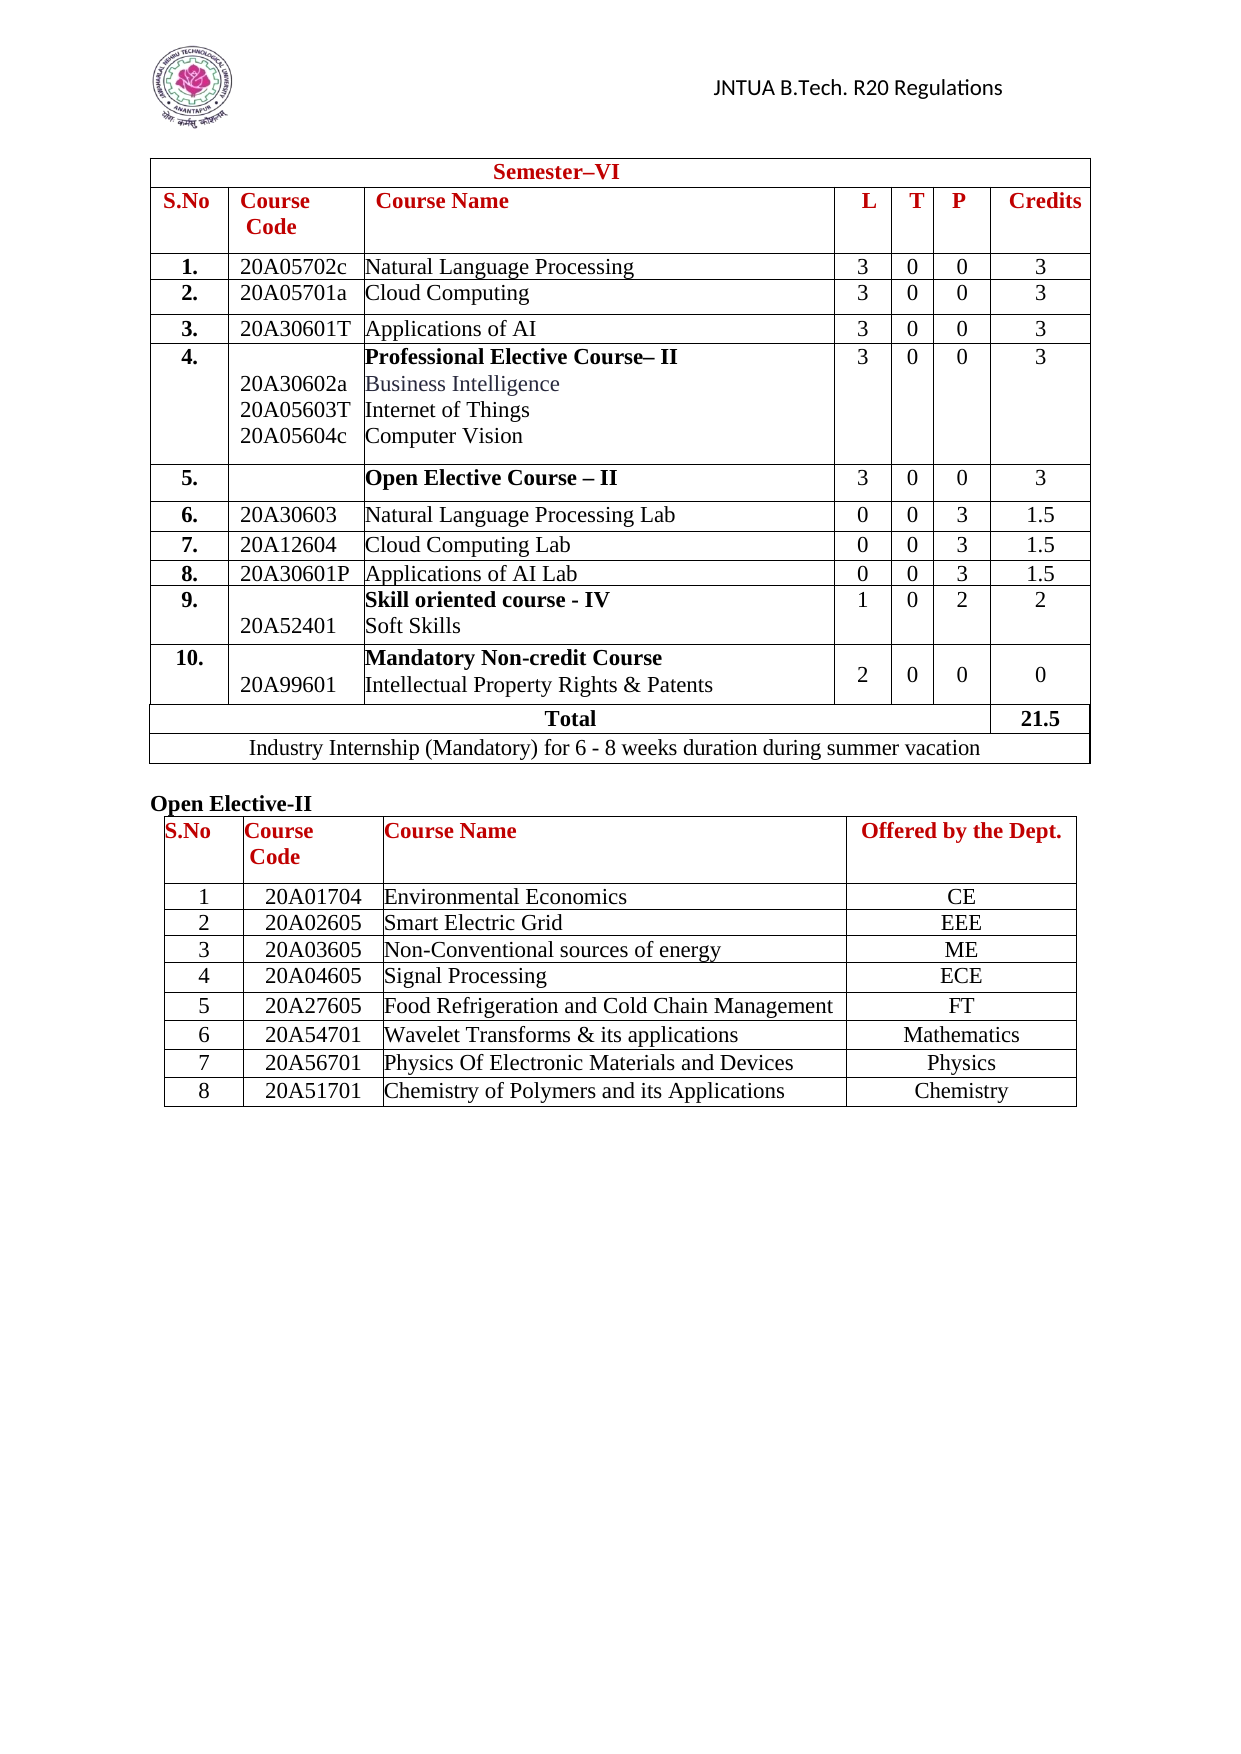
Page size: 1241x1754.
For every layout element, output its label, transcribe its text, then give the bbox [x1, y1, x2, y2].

table_cell Signal Processing [384, 963, 846, 992]
table_cell FT [847, 993, 1076, 1020]
table_cell Chemistry of Polymers and its Applications [384, 1078, 846, 1106]
table_cell 10. [151, 645, 228, 703]
table_cell 3 [835, 465, 891, 501]
table_cell 0 [835, 502, 891, 531]
table_cell Smart Electric Grid [384, 910, 846, 935]
table_cell 3 [934, 502, 990, 531]
table_cell 1. [151, 254, 228, 279]
table_cell ME [847, 936, 1076, 962]
table_cell Open Elective Course – II [365, 465, 834, 501]
table_cell 3 [991, 254, 1090, 279]
table_cell 20A54701 [244, 1021, 383, 1049]
table_cell 6 [165, 1021, 243, 1049]
table_cell 2. [151, 280, 228, 314]
table_cell 2 [991, 586, 1090, 643]
table_cell Wavelet Transforms & its applications [384, 1021, 846, 1049]
table_header S.No [165, 817, 243, 882]
table_cell 0 [934, 645, 990, 703]
table_cell 20A30601P [229, 561, 364, 585]
table_cell 0 [892, 465, 933, 501]
table_cell 20A52401 [229, 586, 364, 643]
table_cell Chemistry [847, 1078, 1076, 1106]
table_cell Environmental Economics [384, 884, 846, 909]
table_cell 1 [165, 884, 243, 909]
table_cell Physics Of Electronic Materials and Devices [384, 1050, 846, 1077]
table_cell Industry Internship (Mandatory) for 6 - 8 weeks duration during summer vacation Honors/Minor courses (The hours distribution can be 3-0-2 or 3-1-0 also) 4 0 0 4 [150, 734, 1089, 762]
table_cell 20A30601T [229, 315, 364, 343]
table_cell 0 [934, 315, 990, 343]
table_cell Professional Elective Course– II Business Intelligence Internet of Things Computer Vision [365, 396, 834, 463]
table_cell 5 [165, 993, 243, 1020]
table_cell 0 [892, 561, 933, 585]
table_cell 20A30602a 20A05603T 20A05604c [229, 344, 364, 463]
table_cell 0 [934, 254, 990, 279]
table_cell 0 [991, 645, 1090, 703]
table_cell Mandatory Non-credit Course Intellectual Property Rights & Patents [365, 645, 834, 703]
table_cell 0 [892, 645, 933, 703]
table_cell 0 [835, 561, 891, 585]
table_cell 2 [934, 586, 990, 643]
table_cell 9. [151, 586, 228, 643]
table_cell Natural Language Processing Lab [365, 502, 834, 531]
table_cell S.No [151, 188, 228, 253]
table_cell 21.5 [991, 705, 1089, 733]
table_cell 0 [892, 532, 933, 560]
table_cell Mathematics [847, 1021, 1076, 1049]
text Open Elective-II [150, 790, 1090, 816]
table_cell 0 [934, 465, 990, 501]
table_header Course Code [244, 817, 383, 882]
table_cell 3 [991, 315, 1090, 343]
table_cell 4 [165, 963, 243, 992]
table_cell Course Code [229, 188, 364, 253]
table_cell 20A51701 [244, 1078, 383, 1106]
table_cell 4. [151, 344, 228, 463]
table_cell 20A04605 [244, 963, 383, 992]
table_cell 3 [835, 344, 891, 463]
table_cell 20A27605 [244, 993, 383, 1020]
table_cell 20A30603 [229, 502, 364, 531]
table_cell Skill oriented course - IV Soft Skills [365, 586, 834, 643]
table_cell 0 [892, 344, 933, 463]
table_cell Professional Elective Course– II Business Intelligence Internet of Things Computer Vision [365, 344, 834, 370]
table_cell L [835, 188, 891, 253]
table_cell Physics [847, 1050, 1076, 1077]
table_cell Non-Conventional sources of energy [384, 936, 846, 962]
table_cell 20A05701a [229, 280, 364, 314]
table_cell 3 [835, 315, 891, 343]
table_cell 2 [165, 910, 243, 935]
table_cell 1.5 [991, 561, 1090, 585]
table_cell 0 [835, 532, 891, 560]
table_cell 20A12604 [229, 532, 364, 560]
table_cell 0 [934, 280, 990, 314]
table_cell T [892, 188, 933, 253]
table_cell 20A03605 [244, 936, 383, 962]
table_header Semester–VI Semester-VI [151, 159, 1090, 187]
table_cell Applications of AI Lab [365, 561, 834, 585]
table_cell 20A05702c [229, 254, 364, 279]
table_cell 0 [892, 280, 933, 314]
table_cell P [934, 188, 990, 253]
table_cell 0 [892, 502, 933, 531]
table_cell 2 [835, 645, 891, 703]
table_cell 0 [892, 315, 933, 343]
table_cell [229, 465, 364, 501]
table_cell 20A99601 [229, 645, 364, 703]
table_cell 5. [151, 465, 228, 501]
table_cell Course Name [365, 188, 834, 253]
table_cell 8. [151, 561, 228, 585]
table_cell 3 [165, 936, 243, 962]
table_header Course Name [384, 817, 846, 882]
table_cell 3 [835, 254, 891, 279]
table_cell ECE [847, 963, 1076, 992]
table_cell Credits [991, 188, 1090, 253]
table_cell 3 [835, 280, 891, 314]
table_cell 7 [165, 1050, 243, 1077]
table_cell 0 [892, 586, 933, 643]
table_cell 3 [991, 344, 1090, 463]
table_cell 20A56701 [244, 1050, 383, 1077]
table_cell 1 [835, 586, 891, 643]
table_cell 7. [151, 532, 228, 560]
table_cell 1.5 [991, 532, 1090, 560]
table_cell 8 [165, 1078, 243, 1106]
table_cell 3. [151, 315, 228, 343]
table_header Offered by the Dept. [847, 817, 1076, 882]
table_cell 3 [991, 465, 1090, 501]
table_cell 6. [151, 502, 228, 531]
table_cell 0 [934, 344, 990, 463]
table_cell 0 [892, 254, 933, 279]
table_cell 3 [991, 280, 1090, 314]
table_cell 3 [934, 561, 990, 585]
table_cell 20A02605 [244, 910, 383, 935]
table_cell EEE [847, 910, 1076, 935]
table_cell 1.5 [991, 502, 1090, 531]
picture [151, 45, 233, 129]
table_cell Total [150, 705, 990, 733]
table_cell Cloud Computing [365, 280, 834, 314]
table_cell Applications of AI [365, 315, 834, 343]
table_cell 20A01704 [244, 884, 383, 909]
table_cell 3 [934, 532, 990, 560]
table_cell Food Refrigeration and Cold Chain Management [384, 993, 846, 1020]
table_cell Natural Language Processing [365, 254, 834, 279]
table_cell CE [847, 884, 1076, 909]
table_cell Cloud Computing Lab [365, 532, 834, 560]
